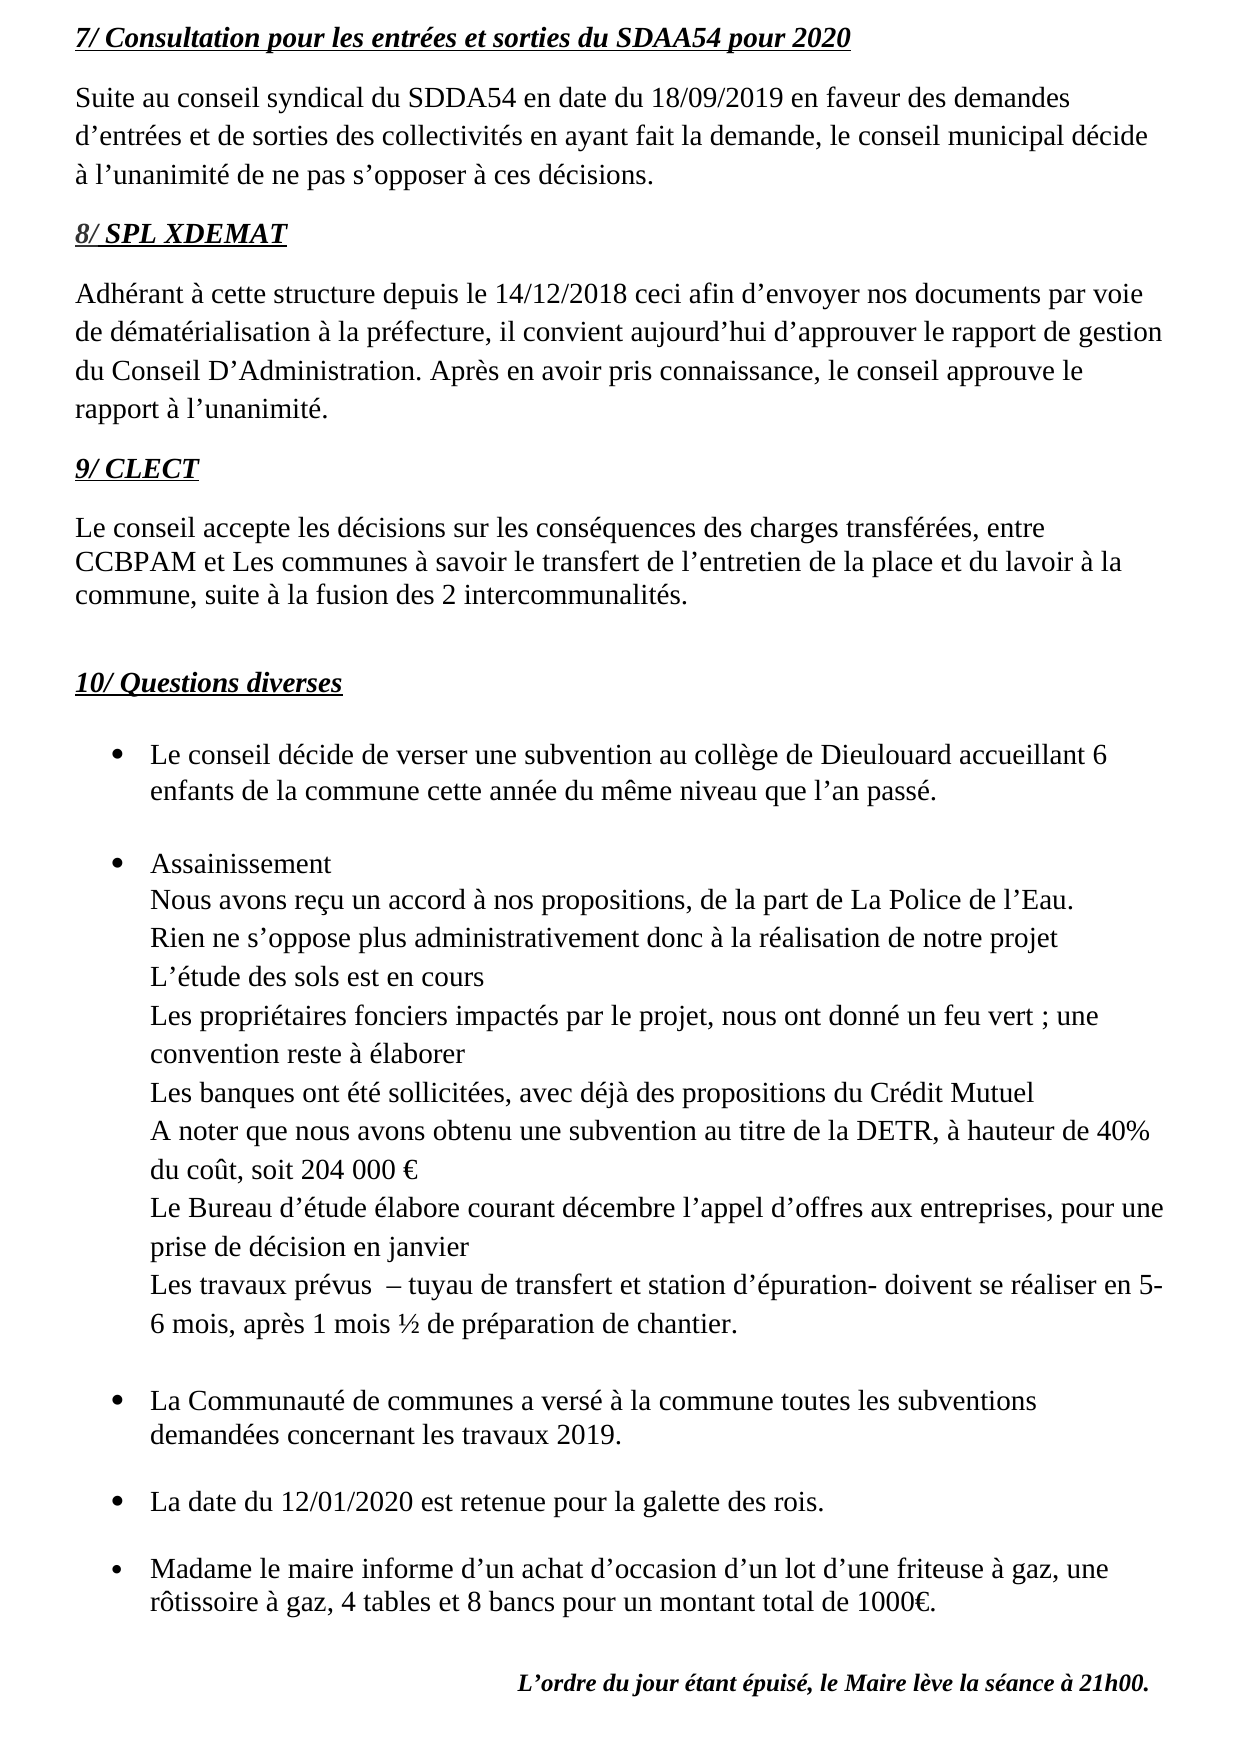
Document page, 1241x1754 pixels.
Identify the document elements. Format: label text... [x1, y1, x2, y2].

list Les banques ont été sollicitées, avec déjà des propositions du Crédit Mutuel [150, 1075, 1165, 1108]
text 7/ Consultation pour les entrées et sorties du SDAA54 pour 2020 [75, 21, 1165, 54]
text 10/ Questions diverses [75, 665, 1165, 699]
text 9/ CLECT [75, 451, 1165, 484]
list La Communauté de communes a versé à la commune toutes les subventions demandées concernant les travaux 2019. [112, 1383, 1165, 1450]
list Les travaux prévus – tuyau de transfert et station d’épuration- doivent se réaliser en 5-6 mois, après 1 mois ½ de préparation de chantier. [150, 1267, 1165, 1339]
text Suite au conseil syndical du SDDA54 en date du 18/09/2019 en faveur des demandes d’entrées et de sorties des collectivités en ayant fait la demande, le conseil municipal décide à l’unanimité de ne pas s’opposer à ces décisions. [75, 80, 1165, 191]
list Madame le maire informe d’un achat d’occasion d’un lot d’une friteuse à gaz, une rôtissoire à gaz, 4 tables et 8 bancs pour un montant total de 1000€. [112, 1551, 1165, 1618]
list Le conseil décide de verser une subvention au collège de Dieulouard accueillant 6 enfants de la commune cette année du même niveau que l’an passé. [112, 737, 1165, 807]
text 8/ SPL XDEMAT [98, 216, 1165, 250]
text L’ordre du jour étant épuisé, le Maire lève la séance à 21h00. [517, 1668, 1165, 1696]
text Adhérant à cette structure depuis le 14/12/2018 ceci afin d’envoyer nos documents par voie de dématérialisation à la préfecture, il convient aujourd’hui d’approuver le rapport de gestion du Conseil D’Administration. Après en avoir pris connaissance, le conseil approuve le rapport à l’unanimité. [75, 276, 1165, 425]
text Le conseil accepte les décisions sur les conséquences des charges transférées, entre CCBPAM et Les communes à savoir le transfert de l’entretien de la place et du lavoir à la commune, suite à la fusion des 2 intercommunalités. [75, 510, 1165, 611]
list Rien ne s’oppose plus administrativement donc à la réalisation de notre projet [150, 921, 1165, 954]
list Nous avons reçu un accord à nos propositions, de la part de La Police de l’Eau. [150, 882, 1165, 916]
list Assainissement [112, 846, 1165, 879]
list A noter que nous avons obtenu une subvention au titre de la DETR, à hauteur de 40% du coût, soit 204 000 € [150, 1113, 1165, 1185]
list L’étude des sols est en cours [150, 959, 1165, 993]
list Le Bureau d’étude élabore courant décembre l’appel d’offres aux entreprises, pour une prise de décision en janvier [150, 1190, 1165, 1262]
list La date du 12/01/2020 est retenue pour la galette des rois. [112, 1484, 1165, 1517]
list Les propriétaires fonciers impactés par le projet, nous ont donné un feu vert ; une convention reste à élaborer [150, 998, 1165, 1070]
